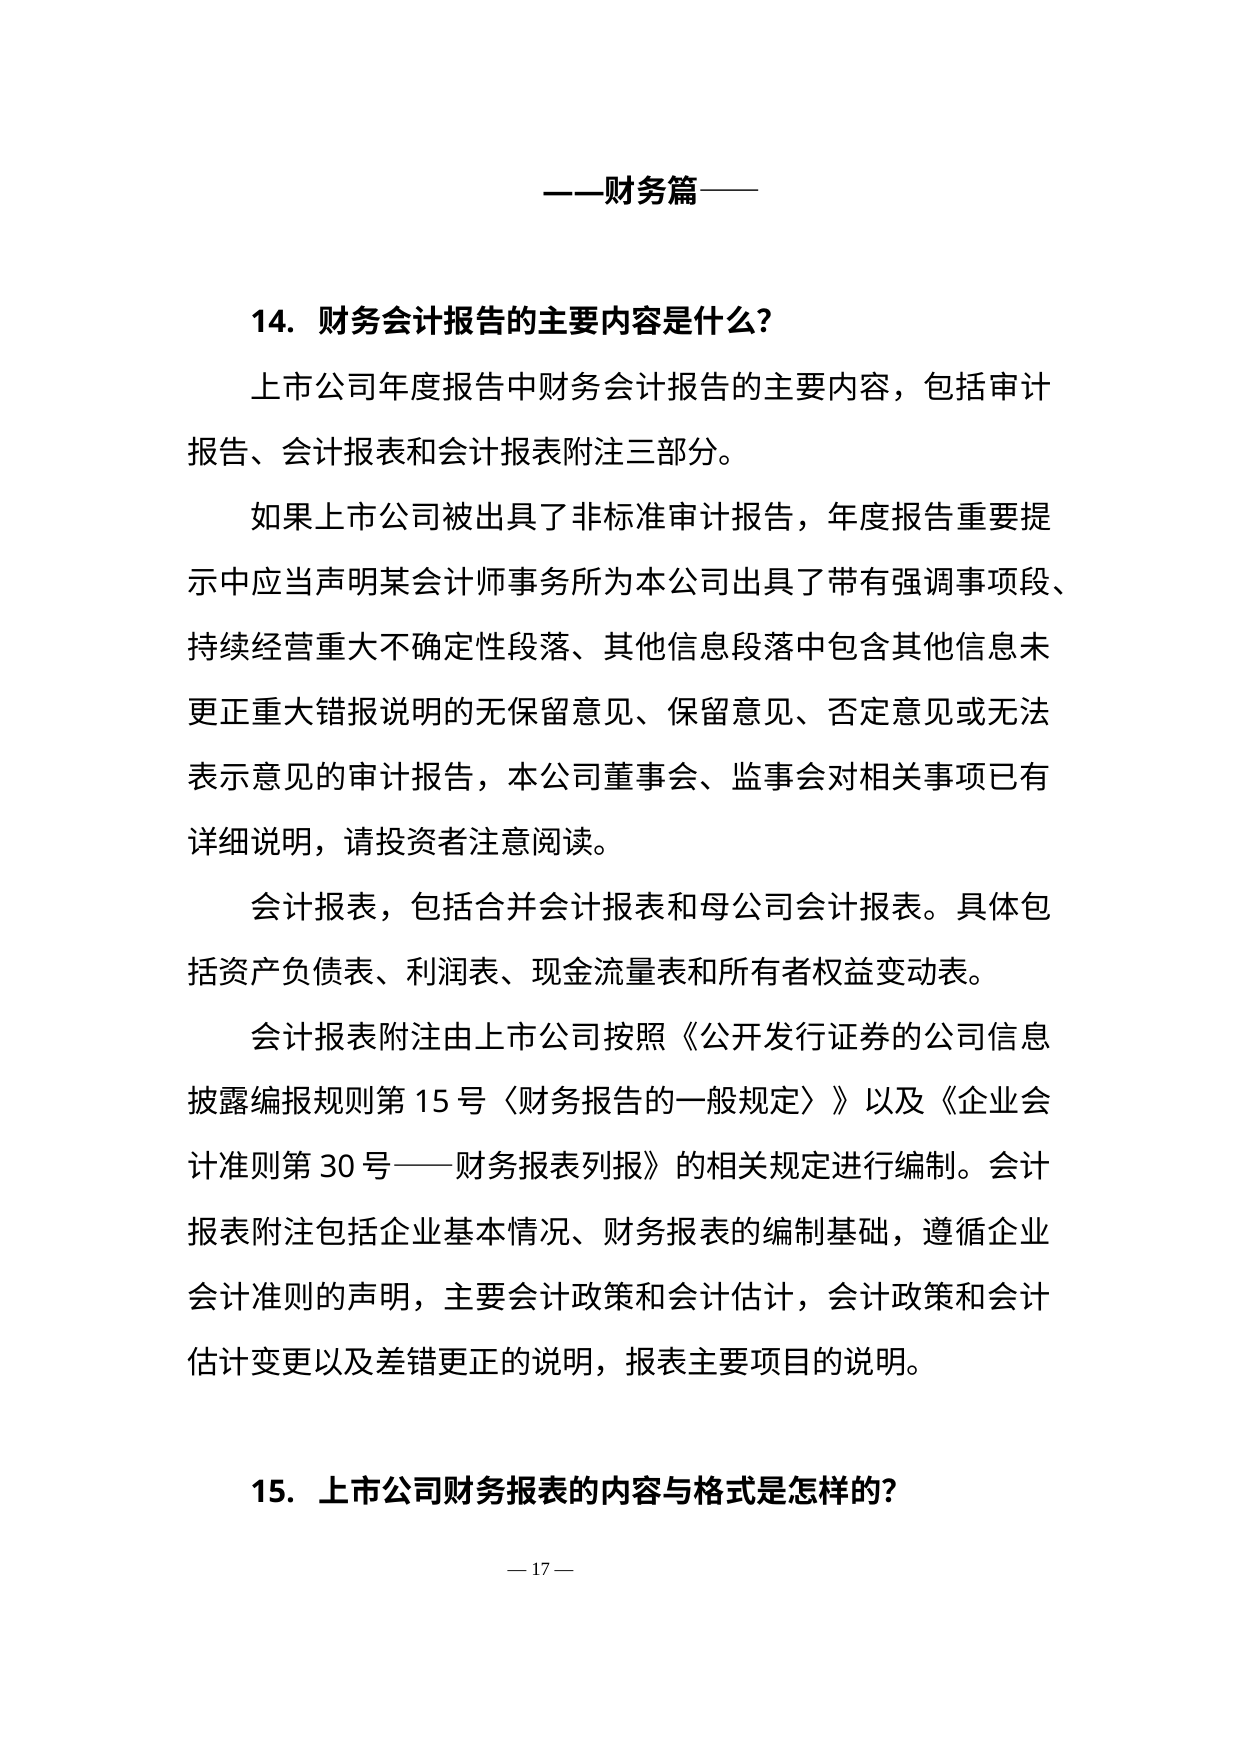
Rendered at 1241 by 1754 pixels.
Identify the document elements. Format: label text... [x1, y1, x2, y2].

text 会计报表附注由上市公司按照《公开发行证券的公司信息披露编报规则第15号〈财务报告的一般规定〉》以及《企业会计准则第30号——财务报表列报》的相关规定进行编制。会计报表附注包括企业基本情况、财务报表的编制基础，遵循企业会计准则的声明，主要会计政策和会计估计，会计政策和会计估计变更以及差错更正的说明，报表主要项目的说明。 [187, 1002, 1053, 1392]
text 上市公司年度报告中财务会计报告的主要内容，包括审计报告、会计报表和会计报表附注三部分。 [187, 352, 1053, 482]
subtitle ——财务篇—— [187, 157, 1053, 222]
subtitle 财务会计报告的主要内容是什么？ [187, 287, 1053, 352]
subtitle 上市公司财务报表的内容与格式是怎样的？ [187, 1457, 1053, 1522]
text 会计报表，包括合并会计报表和母公司会计报表。具体包括资产负债表、利润表、现金流量表和所有者权益变动表。 [187, 872, 1053, 1002]
text 如果上市公司被出具了非标准审计报告，年度报告重要提示中应当声明某会计师事务所为本公司出具了带有强调事项段、持续经营重大不确定性段落、其他信息段落中包含其他信息未更正重大错报说明的无保留意见、保留意见、否定意见或无法表示意见的审计报告，本公司董事会、监事会对相关事项已有详细说明，请投资者注意阅读。 [187, 482, 1053, 872]
